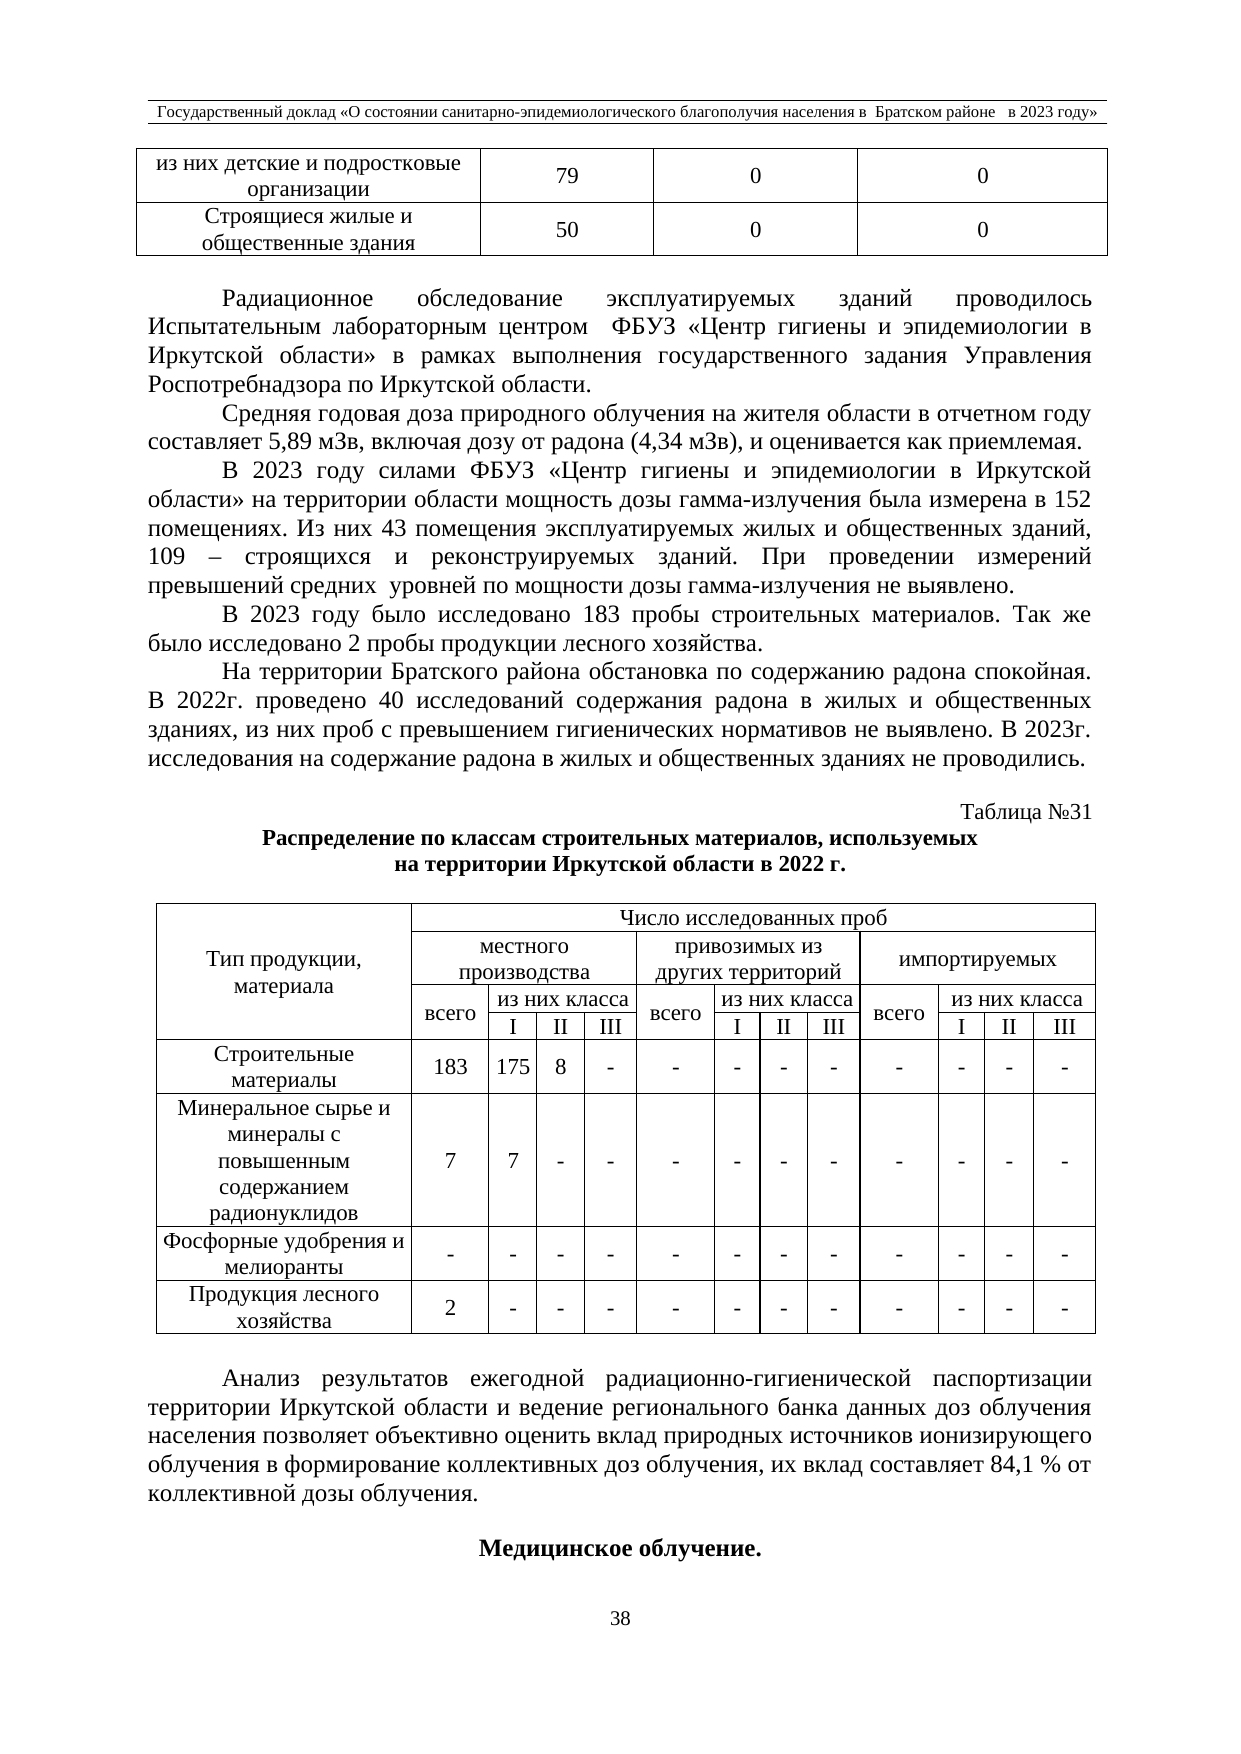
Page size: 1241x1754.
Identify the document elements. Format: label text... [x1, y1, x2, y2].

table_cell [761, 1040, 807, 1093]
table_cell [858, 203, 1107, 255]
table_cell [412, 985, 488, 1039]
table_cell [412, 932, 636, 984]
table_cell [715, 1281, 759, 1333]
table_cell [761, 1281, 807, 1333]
text Средняя годовая доза природного облучения на жителя области в отчетном году составляет 5,89 мЗв, включая дозу от радона (4,34 мЗв), и оценивается как приемлемая. [148, 398, 1092, 455]
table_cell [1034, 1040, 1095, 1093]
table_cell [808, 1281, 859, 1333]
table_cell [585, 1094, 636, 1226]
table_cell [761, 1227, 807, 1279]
text Медицинское облучение. [148, 1533, 1092, 1562]
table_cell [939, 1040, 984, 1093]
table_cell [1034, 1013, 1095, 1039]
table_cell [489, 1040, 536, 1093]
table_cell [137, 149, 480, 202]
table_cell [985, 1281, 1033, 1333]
text В 2023 году было исследовано 183 пробы строительных материалов. Так же было исследовано 2 пробы продукции лесного хозяйства. [148, 599, 1092, 656]
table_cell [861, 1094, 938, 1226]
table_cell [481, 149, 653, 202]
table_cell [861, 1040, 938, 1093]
text Таблица №31 [148, 798, 1092, 824]
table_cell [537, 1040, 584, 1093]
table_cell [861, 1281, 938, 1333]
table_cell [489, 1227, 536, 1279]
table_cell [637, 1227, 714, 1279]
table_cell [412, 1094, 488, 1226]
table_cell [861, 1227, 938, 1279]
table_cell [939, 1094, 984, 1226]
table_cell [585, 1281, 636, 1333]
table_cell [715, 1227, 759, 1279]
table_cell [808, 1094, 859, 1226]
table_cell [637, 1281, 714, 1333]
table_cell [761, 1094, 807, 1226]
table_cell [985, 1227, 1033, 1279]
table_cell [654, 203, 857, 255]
text на территории Иркутской области в 2022 г. [148, 851, 1092, 877]
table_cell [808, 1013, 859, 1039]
text Радиационное обследование эксплуатируемых зданий проводилось Испытательным лабораторным центром ФБУЗ «Центр гигиены и эпидемиологии в Иркутской области» в рамках выполнения государственного задания Управления Роспотребнадзора по Иркутской области. [148, 283, 1092, 398]
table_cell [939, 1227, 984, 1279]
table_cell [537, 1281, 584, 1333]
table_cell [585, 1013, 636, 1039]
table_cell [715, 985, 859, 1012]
text Анализ результатов ежегодной радиационно-гигиенической паспортизации территории Иркутской области и ведение регионального банка данных доз облучения населения позволяет объективно оценить вклад природных источников ионизирующего облучения в формирование коллективных доз облучения, их вклад составляет 84,1 % от коллективной дозы облучения. [148, 1363, 1092, 1507]
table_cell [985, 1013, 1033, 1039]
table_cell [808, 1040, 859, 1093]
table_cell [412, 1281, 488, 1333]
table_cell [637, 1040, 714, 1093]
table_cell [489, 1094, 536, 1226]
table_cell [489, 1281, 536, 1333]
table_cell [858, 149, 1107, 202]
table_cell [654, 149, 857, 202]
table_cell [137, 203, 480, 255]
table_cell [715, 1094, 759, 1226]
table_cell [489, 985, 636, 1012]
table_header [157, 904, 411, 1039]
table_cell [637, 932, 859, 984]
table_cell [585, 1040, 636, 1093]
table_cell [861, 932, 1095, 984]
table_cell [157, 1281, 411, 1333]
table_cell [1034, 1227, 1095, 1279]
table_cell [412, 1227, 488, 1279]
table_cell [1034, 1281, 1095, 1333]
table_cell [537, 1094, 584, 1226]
text На территории Братского района обстановка по содержанию радона спокойная. В 2022г. проведено 40 исследований содержания радона в жилых и общественных зданиях, из них проб с превышением гигиенических нормативов не выявлено. В 2023г. исследования на содержание радона в жилых и общественных зданиях не проводились. [148, 656, 1092, 771]
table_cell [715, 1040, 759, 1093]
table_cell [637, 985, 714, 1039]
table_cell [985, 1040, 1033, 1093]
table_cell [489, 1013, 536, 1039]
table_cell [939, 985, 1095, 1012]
text Распределение по классам строительных материалов, используемых [148, 824, 1092, 851]
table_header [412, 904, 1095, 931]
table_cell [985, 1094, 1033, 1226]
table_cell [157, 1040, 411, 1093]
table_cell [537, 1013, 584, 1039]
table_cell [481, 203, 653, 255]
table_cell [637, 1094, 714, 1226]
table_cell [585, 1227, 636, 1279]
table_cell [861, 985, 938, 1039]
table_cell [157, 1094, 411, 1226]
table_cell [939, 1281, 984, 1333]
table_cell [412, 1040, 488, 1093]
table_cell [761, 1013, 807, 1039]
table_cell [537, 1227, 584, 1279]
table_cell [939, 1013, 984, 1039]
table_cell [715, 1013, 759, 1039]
text В 2023 году силами ФБУЗ «Центр гигиены и эпидемиологии в Иркутской области» на территории области мощность дозы гамма-излучения была измерена в 152 помещениях. Из них 43 помещения эксплуатируемых жилых и общественных зданий, 109 – строящихся и реконструируемых зданий. При проведении измерений превышений средних уровней по мощности дозы гамма-излучения не выявлено. [148, 455, 1092, 599]
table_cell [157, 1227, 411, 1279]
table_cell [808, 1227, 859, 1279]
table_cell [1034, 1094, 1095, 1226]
